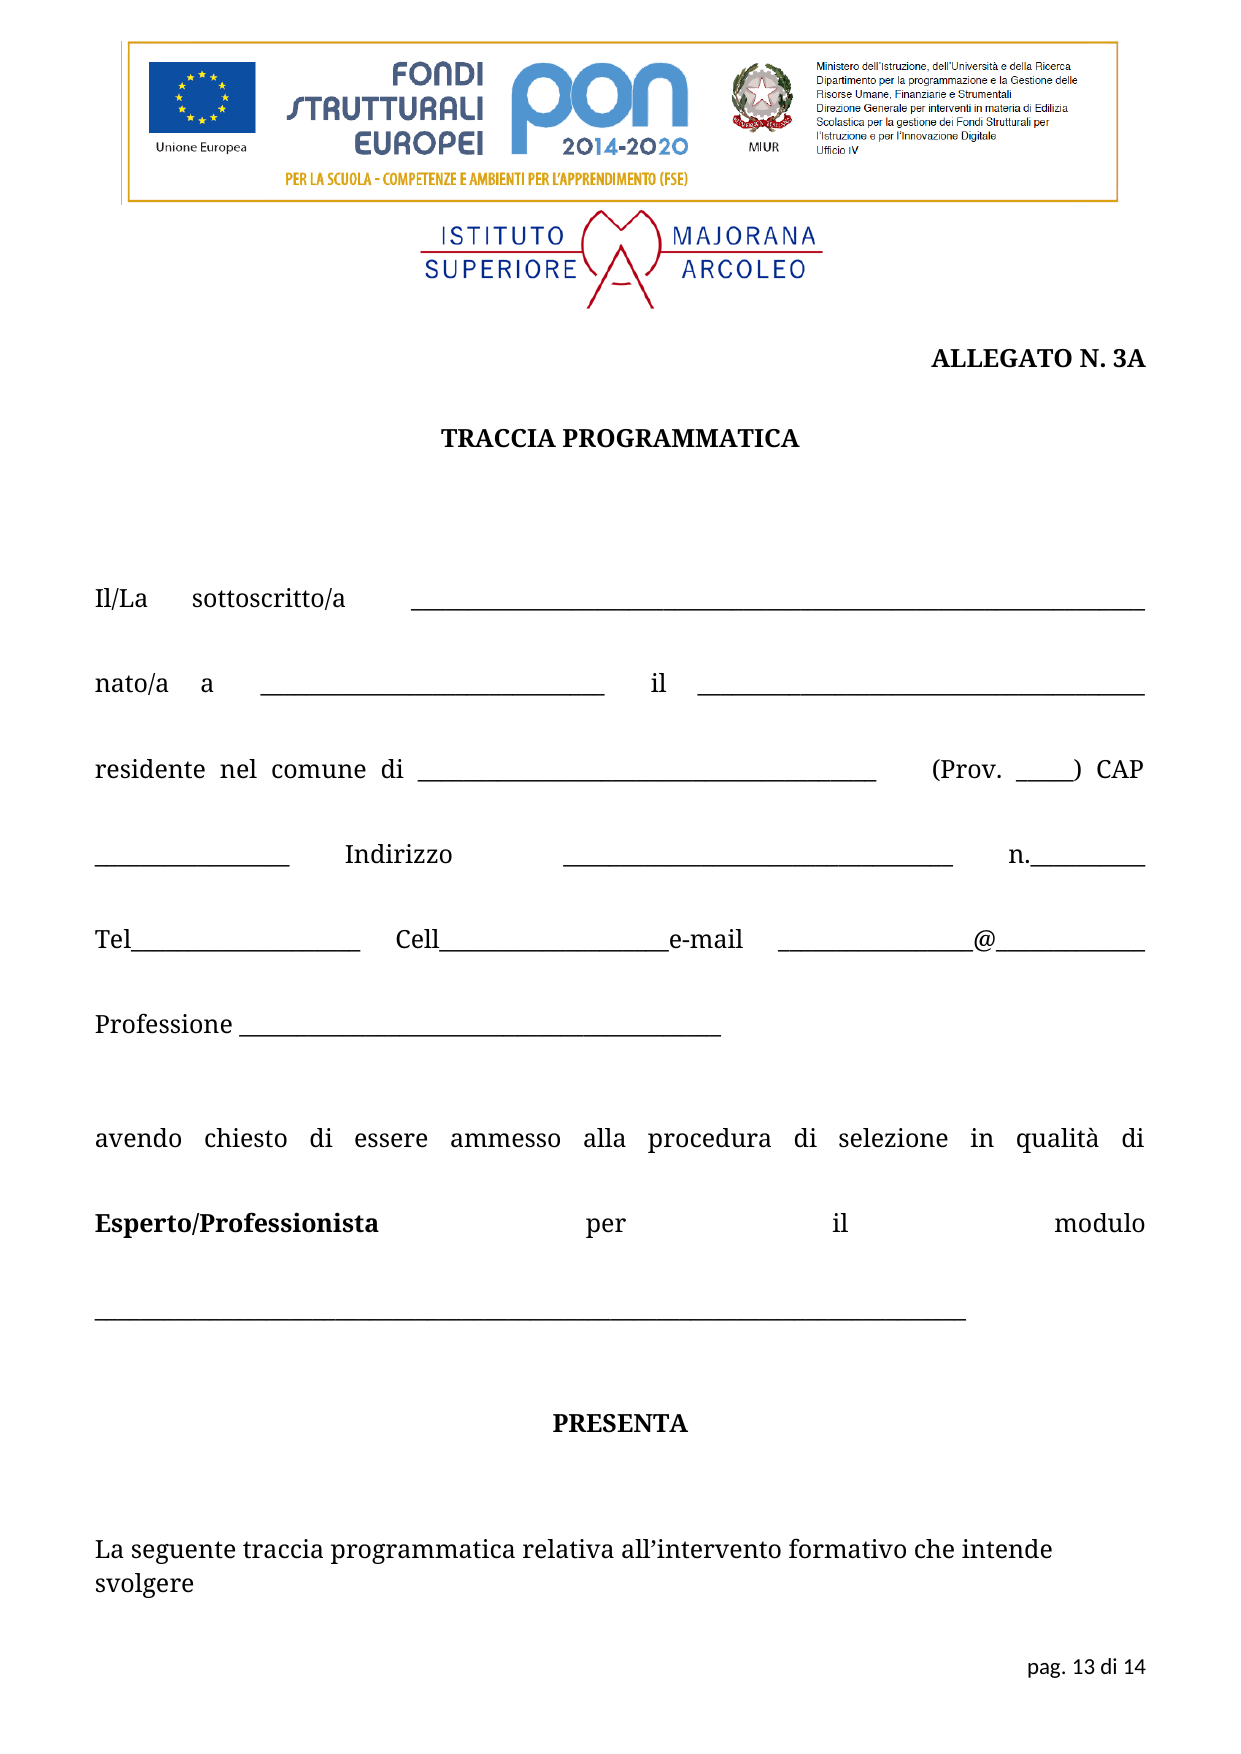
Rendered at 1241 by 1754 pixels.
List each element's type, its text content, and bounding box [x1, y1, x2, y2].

picture [121, 41, 1119, 312]
text ALLEGATO N. 3A [94, 340, 1146, 374]
text Il/La sottoscritto/a ________________________________________________________________ nato/a a ______________________________ il _______________________________________ residente nel comune di ________________________________________ (Prov. _____) CAP _________________ Indirizzo __________________________________ n.__________ Tel____________________ Cell____________________e-mail _________________@_____________ Professione __________________________________________ [94, 581, 1146, 1041]
text avendo chiesto di essere ammesso alla procedura di selezione in qualità di Esperto/Professionista per il modulo ____________________________________________________________________________ [94, 1121, 1146, 1325]
text La seguente traccia programmatica relativa all’intervento formativo che intende svolgere [94, 1532, 1146, 1600]
text TRACCIA PROGRAMMATICA [94, 421, 1146, 454]
text PRESENTA [94, 1405, 1146, 1439]
